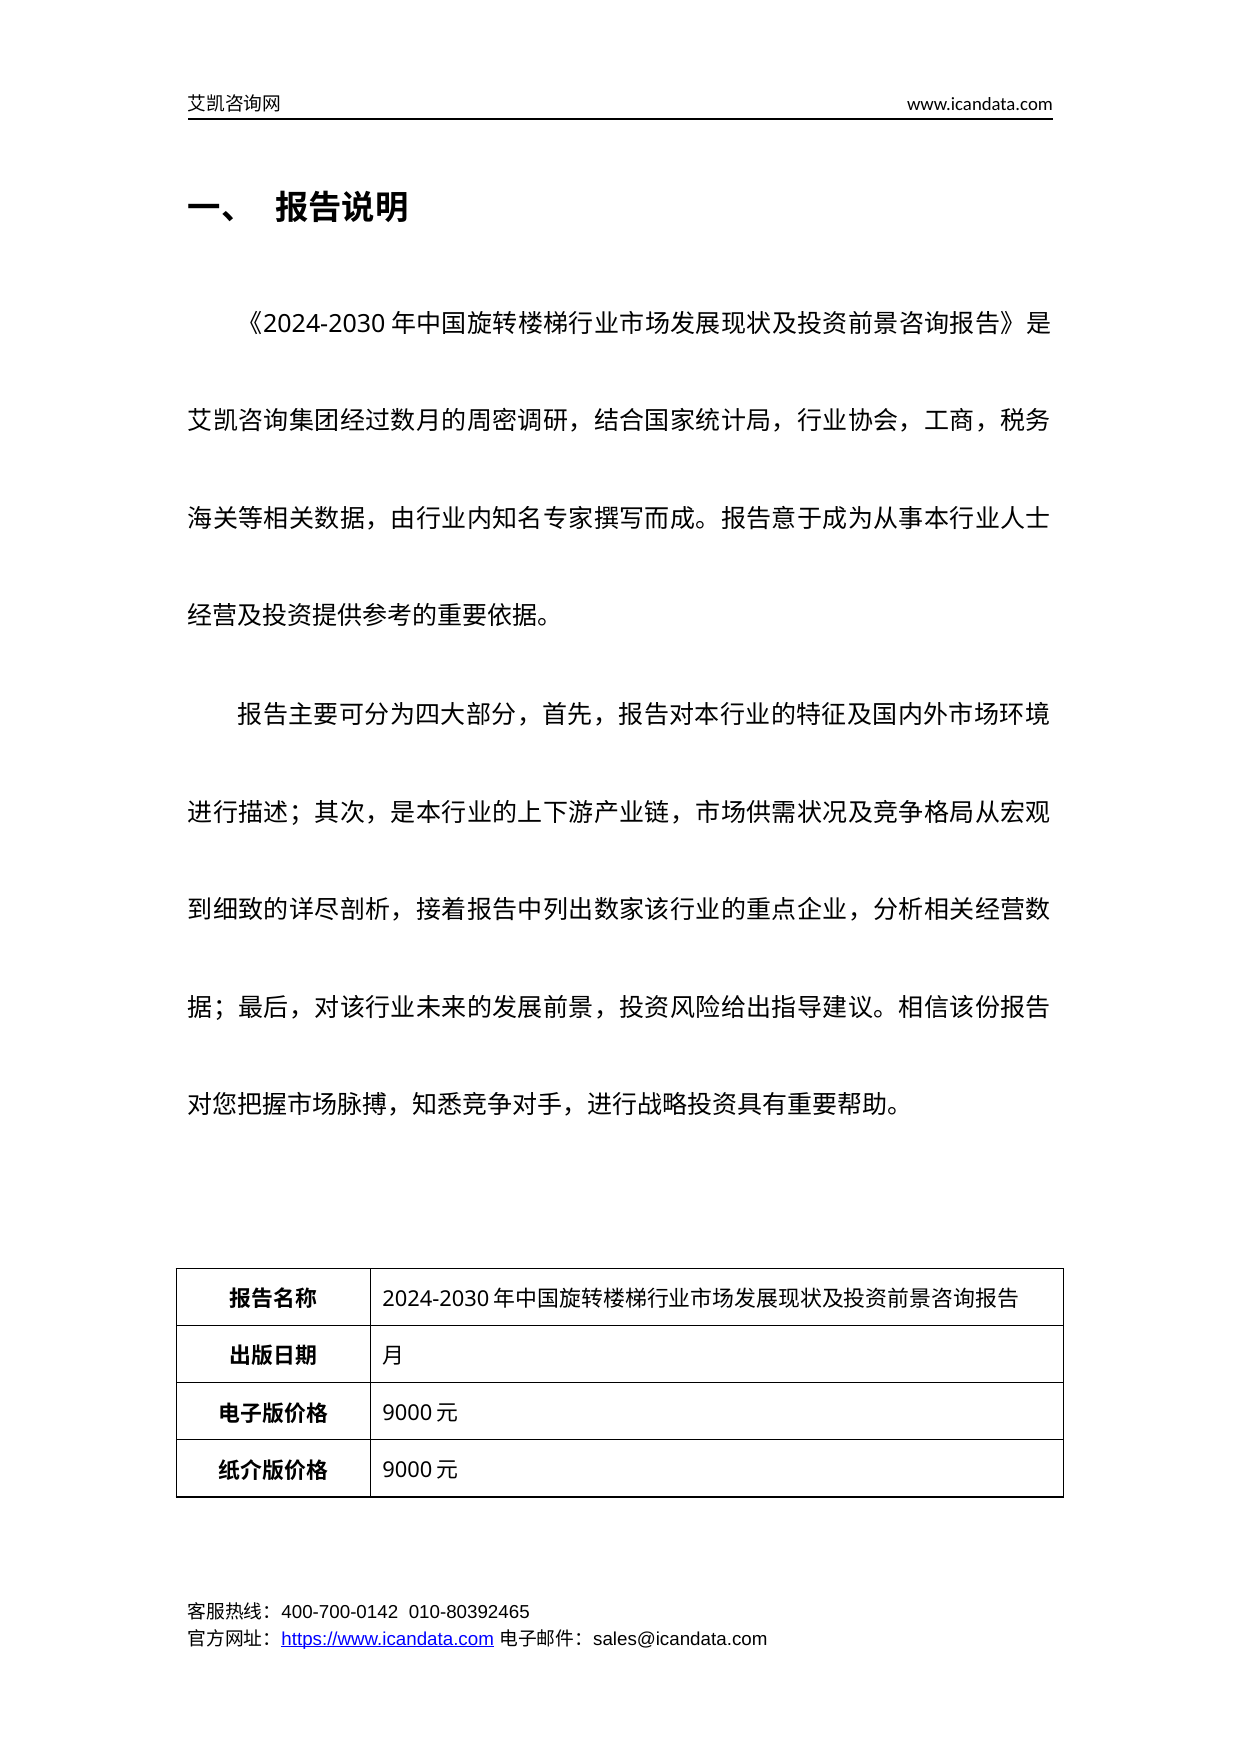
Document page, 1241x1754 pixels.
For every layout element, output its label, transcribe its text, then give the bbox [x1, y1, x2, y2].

subtitle 报告说明 [187, 172, 1053, 237]
table_cell 电子版价格 [177, 1383, 370, 1439]
table_cell 纸介版价格 [177, 1440, 370, 1496]
table_cell 9000元 [371, 1383, 1063, 1439]
table_header 报告名称 [177, 1269, 370, 1325]
table_cell 月 [371, 1326, 1063, 1382]
table_cell 9000元 [371, 1440, 1063, 1496]
text 《2024-2030年中国旋转楼梯行业市场发展现状及投资前景咨询报告》是艾凯咨询集团经过数月的周密调研，结合国家统计局，行业协会，工商，税务海关等相关数据，由行业内知名专家撰写而成。报告意于成为从事本行业人士经营及投资提供参考的重要依据。 [187, 289, 1053, 646]
table_header 2024-2030年中国旋转楼梯行业市场发展现状及投资前景咨询报告 [371, 1269, 1063, 1325]
table_cell 出版日期 [177, 1326, 370, 1382]
text 报告主要可分为四大部分，首先，报告对本行业的特征及国内外市场环境进行描述；其次，是本行业的上下游产业链，市场供需状况及竞争格局从宏观到细致的详尽剖析，接着报告中列出数家该行业的重点企业，分析相关经营数据；最后，对该行业未来的发展前景，投资风险给出指导建议。相信该份报告对您把握市场脉搏，知悉竞争对手，进行战略投资具有重要帮助。 [187, 681, 1053, 1136]
